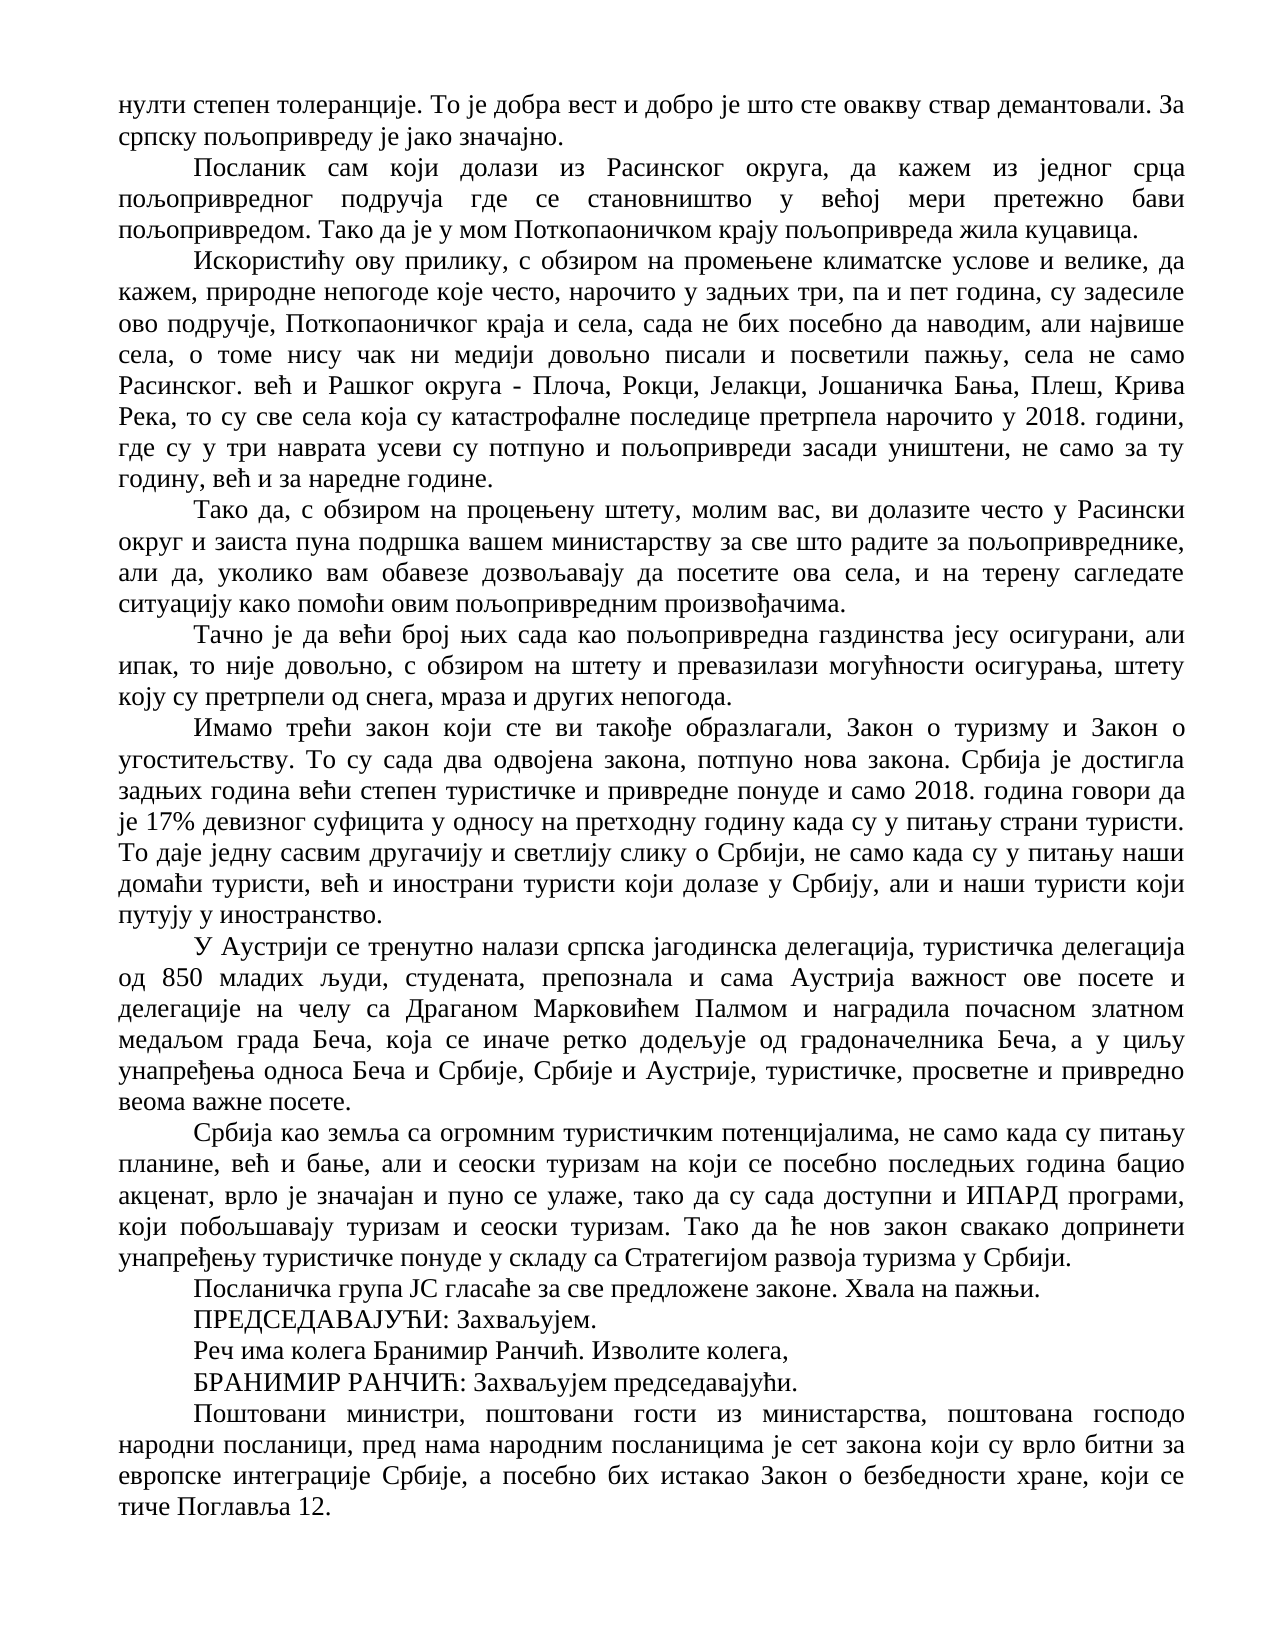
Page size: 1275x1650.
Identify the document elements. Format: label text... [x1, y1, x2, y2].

text Имамо трећи закон који сте ви такође образлагали, Закон о туризму и Закон о угоститељству. То су сада два одвојена закона, потпуно нова закона. Србија је достигла задњих година већи степен туристичке и привредне понуде и само 2018. година говори да је 17% девизног суфицита у односу на претходну годину када су у питању страни туристи. То даје једну сасвим другачију и светлију слику о Србији, не само када су у питању наши домаћи туристи, већ и инострани туристи који долазе у Србију, али и наши туристи који путују у иностранство. [118, 712, 1186, 929]
text Реч има колега Бранимир Ранчић. Изволите колега, [118, 1334, 1186, 1366]
text Посланичка група ЈС гласаће за све предложене законе. Хвала на пажњи. [118, 1272, 1186, 1303]
text БРАНИМИР РАНЧИЋ: Захваљујем председавајући. [118, 1366, 1186, 1397]
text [118, 89, 1186, 151]
text Искористићу ову прилику, с обзиром на промењене климатске услове и велике, да кажем, природне непогоде које често, нарочито у задњих три, па и пет година, су задесиле ово подручје, Поткопаоничког краја и села, сада не бих посебно да наводим, али највише села, о томе нису чак ни медији довољно писали и посветили пажњу, села не само Расинског. већ и Рашког округа - Плоча, Рокци, Јелакци, Јошаничка Бања, Плеш, Крива Река, то су све села која су катастрофалне последице претрпела нарочито у 2018. години, где су у три наврата усеви су потпуно и пољопривреди засади уништени, не само за ту годину, већ и за наредне године. [118, 244, 1186, 493]
text ПРЕДСЕДАВАЈУЋИ: Захваљујем. [118, 1303, 1186, 1334]
text Поштовани министри, поштовани гости из министарства, поштована господо народни посланици, пред нама народним посланицима је сет закона који су врло битни за европске интеграције Србије, а посебно бих истакао Закон о безбедности хране, који се тиче Поглавља 12. [118, 1397, 1186, 1521]
text Тачно је да већи број њих сада као пољопривредна газдинства јесу осигурани, али ипак, то није довољно, с обзиром на штету и превазилази могућности осигурања, штету коју су претрпели од снега, мраза и других непогода. [118, 618, 1186, 712]
text Србија као земља са огромним туристичким потенцијалима, не само када су питању планине, већ и бање, али и сеоски туризам на који се посебно последњих година бацио акценат, врло је значајан и пуно се улаже, тако да су сада доступни и ИПАРД програми, који побољшавају туризам и сеоски туризам. Тако да ће нов закон свакако допринети унапређењу туристичке понуде у складу са Стратегијом развоја туризма у Србији. [118, 1116, 1186, 1272]
text Посланик сам који долази из Расинског округа, да кажем из једног срца пољопривредног подручја где се становништво у већој мери претежно бави пољопривредом. Тако да је у мом Поткопаоничком крају пољопривреда жила куцавица. [118, 151, 1186, 244]
text У Аустрији се тренутно налази српска јагодинска делегација, туристичка делегација од 850 младих људи, студената, препознала и сама Аустрија важност ове посете и делегације на челу са Драганом Марковићем Палмом и наградила почасном златном медаљом града Беча, која се иначе ретко додељује од градоначелника Беча, а у циљу унапређења односа Беча и Србије, Србије и Аустрије, туристичке, просветне и привредно веома важне посете. [118, 929, 1186, 1116]
text Тако да, с обзиром на процењену штету, молим вас, ви долазите често у Расински округ и заиста пуна подршка вашем министарству за све што радите за пољопривреднике, али да, уколико вам обавезе дозвољавају да посетите ова села, и на терену сагледате ситуацију како помоћи овим пољопривредним произвођачима. [118, 493, 1186, 618]
